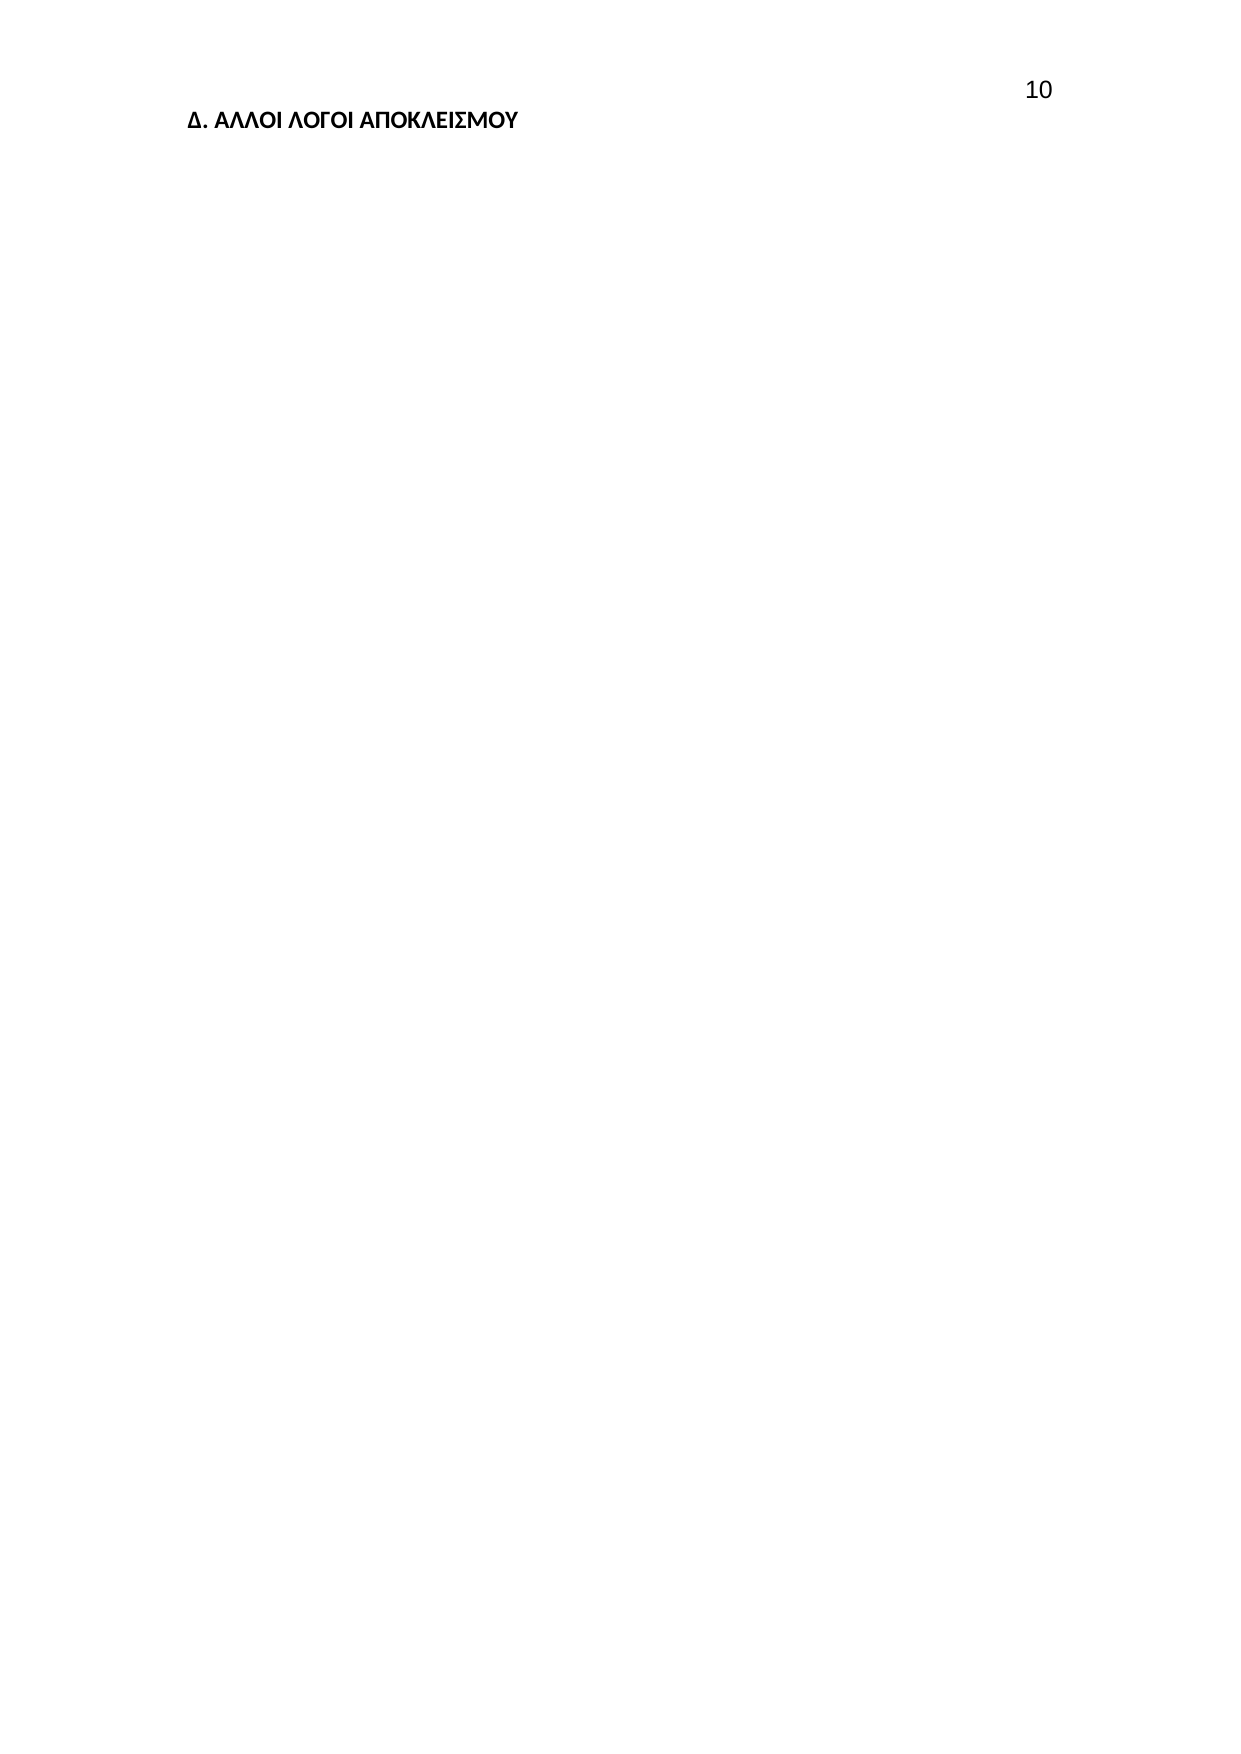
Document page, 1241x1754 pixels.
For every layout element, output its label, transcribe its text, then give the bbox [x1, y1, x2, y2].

text Δ. ΑΛΛΟΙ ΛΟΓΟΙ ΑΠΟΚΛΕΙΣΜΟΥ [187, 104, 1053, 134]
